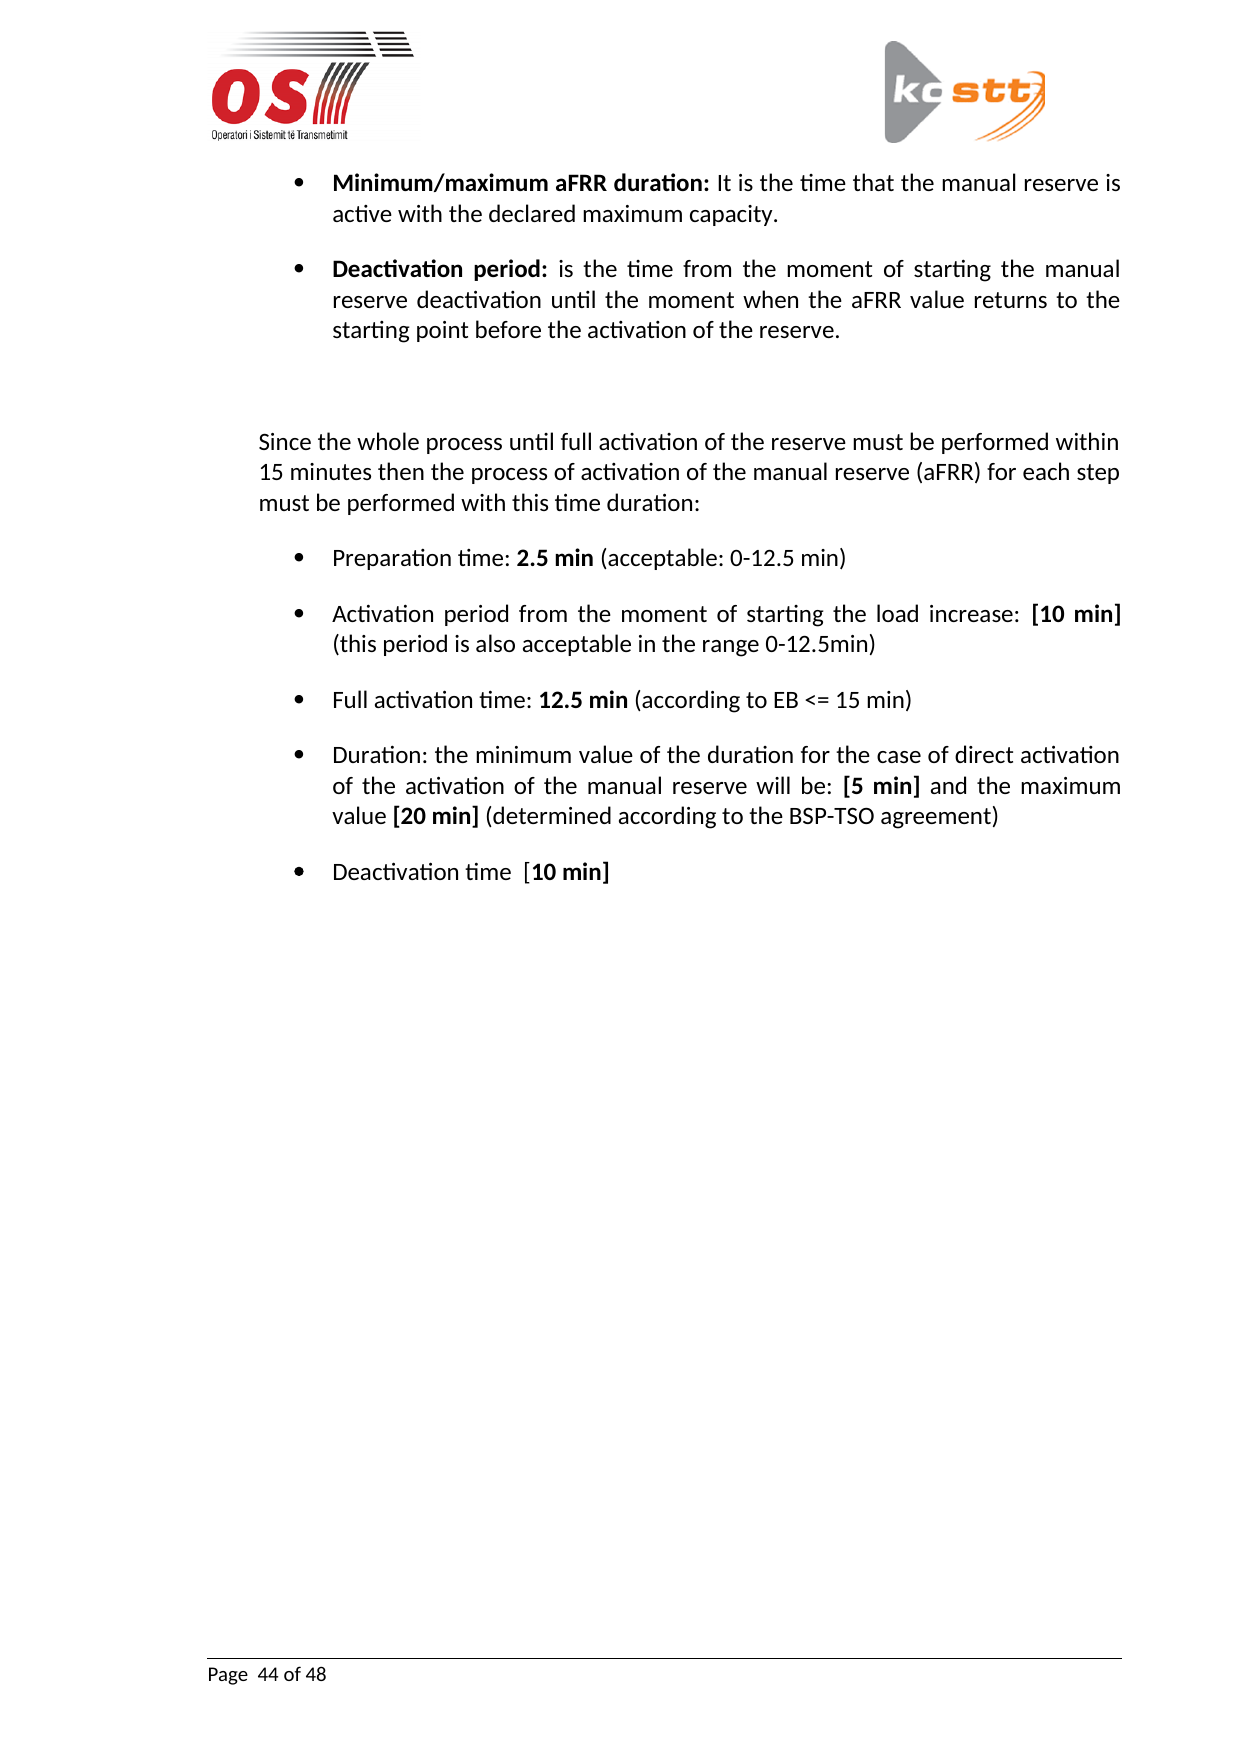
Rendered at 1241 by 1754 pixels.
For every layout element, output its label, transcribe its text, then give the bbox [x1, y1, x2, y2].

picture [207, 30, 421, 143]
list Deactivation time [10 min] [294, 856, 1122, 886]
list Minimum/maximum aFRR duration: It is the time that the manual reserve is active with the declared maximum capacity. [294, 167, 1122, 228]
list Full activation time: 12.5 min (according to EB <= 15 min) [294, 684, 1122, 714]
text Since the whole process until full activation of the reserve must be performed within 15 minutes then the process of activation of the manual reserve (aFRR) for each step must be performed with this time duration: [258, 426, 1122, 517]
list Deactivation period: is the time from the moment of starting the manual reserve deactivation until the moment when the aFRR value returns to the starting point before the activation of the reserve. [294, 253, 1122, 345]
list Activation period from the moment of starting the load increase: [10 min] (this period is also acceptable in the range 0-12.5min) [294, 598, 1122, 659]
list Duration: the minimum value of the duration for the case of direct activation of the activation of the manual reserve will be: [5 min] and the maximum value [20 min] (determined according to the BSP-TSO agreement) [294, 739, 1122, 831]
list Preparation time: 2.5 min (acceptable: 0-12.5 min) [294, 542, 1122, 573]
picture [884, 41, 1045, 143]
